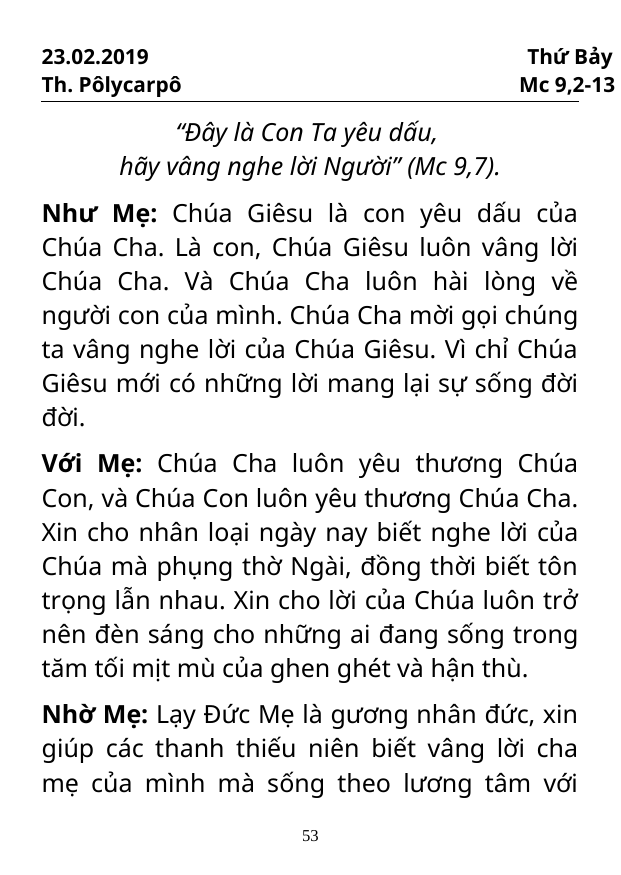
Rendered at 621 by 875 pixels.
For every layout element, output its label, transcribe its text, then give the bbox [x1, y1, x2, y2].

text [41, 697, 579, 799]
text “Đây là Con Ta yêu dấu, hãy vâng nghe lời Người” (Mc 9,7). [41, 114, 579, 183]
text Với Mẹ: Chúa Cha luôn yêu thương Chúa Con, và Chúa Con luôn yêu thương Chúa Cha. Xin cho nhân loại ngày nay biết nghe lời của Chúa mà phụng thờ Ngài, đồng thời biết tôn trọng lẫn nhau. Xin cho lời của Chúa luôn trở nên đèn sáng cho những ai đang sống trong tăm tối mịt mù của ghen ghét và hận thù. [41, 446, 579, 684]
text (Đọc 1 Kinh Lạy Cha, 10 Kinh Kính Mừng và 1 Kinh Sáng Danh).23.02.2019 Thứ Bảy [41, 42, 579, 71]
text Như Mẹ: Chúa Giêsu là con yêu dấu của Chúa Cha. Là con, Chúa Giêsu luôn vâng lời Chúa Cha. Và Chúa Cha luôn hài lòng về người con của mình. Chúa Cha mời gọi chúng ta vâng nghe lời của Chúa Giêsu. Vì chỉ Chúa Giêsu mới có những lời mang lại sự sống đời đời. [41, 195, 579, 434]
text Th. Pôlycarpô Mc 9,2-13 [41, 71, 579, 101]
